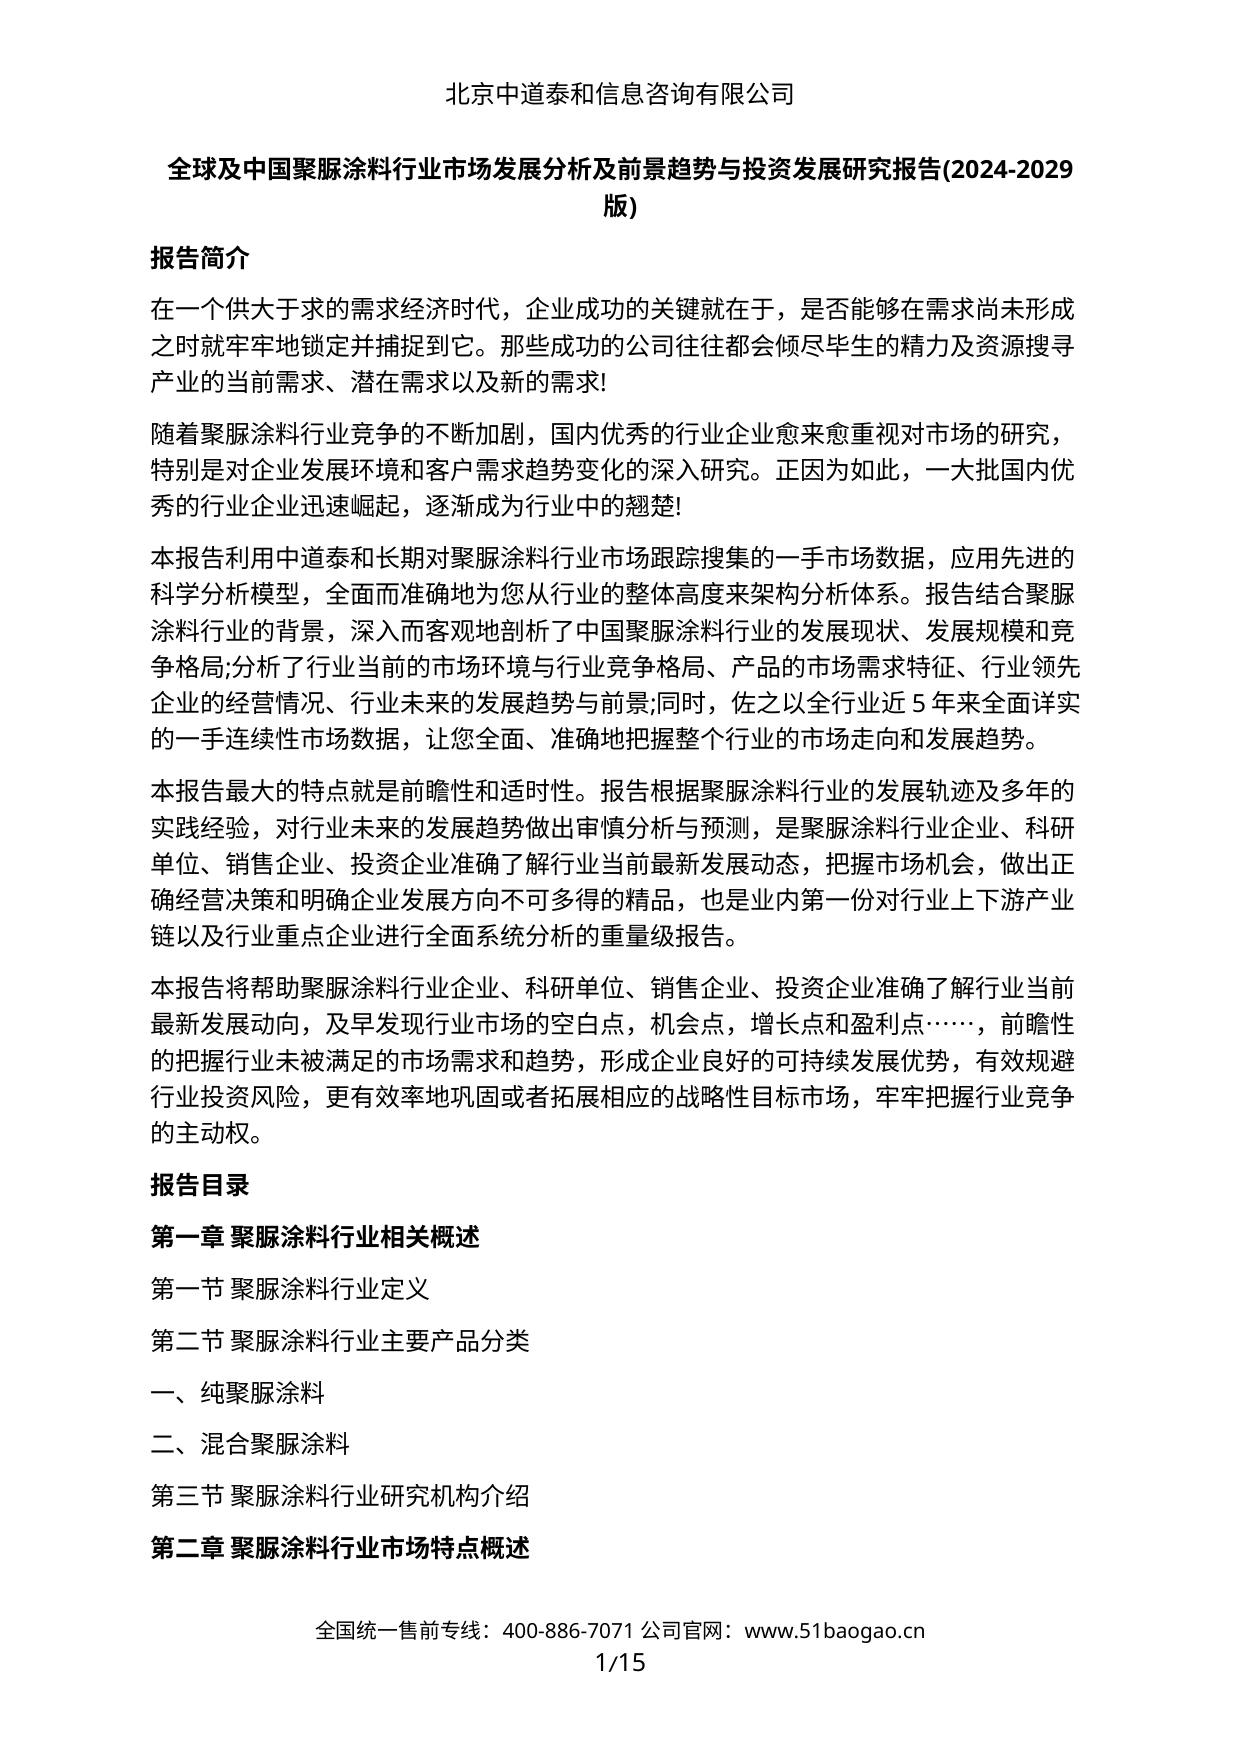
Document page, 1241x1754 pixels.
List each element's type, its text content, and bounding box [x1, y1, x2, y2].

text 一、纯聚脲涂料 [150, 1373, 1090, 1409]
text 报告目录 [150, 1166, 1090, 1202]
text 报告简介 [150, 238, 1090, 274]
text 全球及中国聚脲涂料行业市场发展分析及前景趋势与投资发展研究报告(2024-2029版) [150, 150, 1090, 222]
text 第二章 聚脲涂料行业市场特点概述 [150, 1529, 1090, 1565]
text 第二节 聚脲涂料行业主要产品分类 [150, 1321, 1090, 1357]
text 本报告利用中道泰和长期对聚脲涂料行业市场跟踪搜集的一手市场数据，应用先进的科学分析模型，全面而准确地为您从行业的整体高度来架构分析体系。报告结合聚脲涂料行业的背景，深入而客观地剖析了中国聚脲涂料行业的发展现状、发展规模和竞争格局;分析了行业当前的市场环境与行业竞争格局、产品的市场需求特征、行业领先企业的经营情况、行业未来的发展趋势与前景;同时，佐之以全行业近5年来全面详实的一手连续性市场数据，让您全面、准确地把握整个行业的市场走向和发展趋势。 [150, 539, 1090, 756]
text 在一个供大于求的需求经济时代，企业成功的关键就在于，是否能够在需求尚未形成之时就牢牢地锁定并捕捉到它。那些成功的公司往往都会倾尽毕生的精力及资源搜寻产业的当前需求、潜在需求以及新的需求! [150, 290, 1090, 399]
text 随着聚脲涂料行业竞争的不断加剧，国内优秀的行业企业愈来愈重视对市场的研究，特别是对企业发展环境和客户需求趋势变化的深入研究。正因为如此，一大批国内优秀的行业企业迅速崛起，逐渐成为行业中的翘楚! [150, 414, 1090, 523]
text 第一章 聚脲涂料行业相关概述 [150, 1217, 1090, 1254]
text 本报告最大的特点就是前瞻性和适时性。报告根据聚脲涂料行业的发展轨迹及多年的实践经验，对行业未来的发展趋势做出审慎分析与预测，是聚脲涂料行业企业、科研单位、销售企业、投资企业准确了解行业当前最新发展动态，把握市场机会，做出正确经营决策和明确企业发展方向不可多得的精品，也是业内第一份对行业上下游产业链以及行业重点企业进行全面系统分析的重量级报告。 [150, 772, 1090, 953]
text 第一节 聚脲涂料行业定义 [150, 1269, 1090, 1306]
text 第三节 聚脲涂料行业研究机构介绍 [150, 1477, 1090, 1513]
text 二、混合聚脲涂料 [150, 1425, 1090, 1461]
text 本报告将帮助聚脲涂料行业企业、科研单位、销售企业、投资企业准确了解行业当前最新发展动向，及早发现行业市场的空白点，机会点，增长点和盈利点……，前瞻性的把握行业未被满足的市场需求和趋势，形成企业良好的可持续发展优势，有效规避行业投资风险，更有效率地巩固或者拓展相应的战略性目标市场，牢牢把握行业竞争的主动权。 [150, 969, 1090, 1150]
